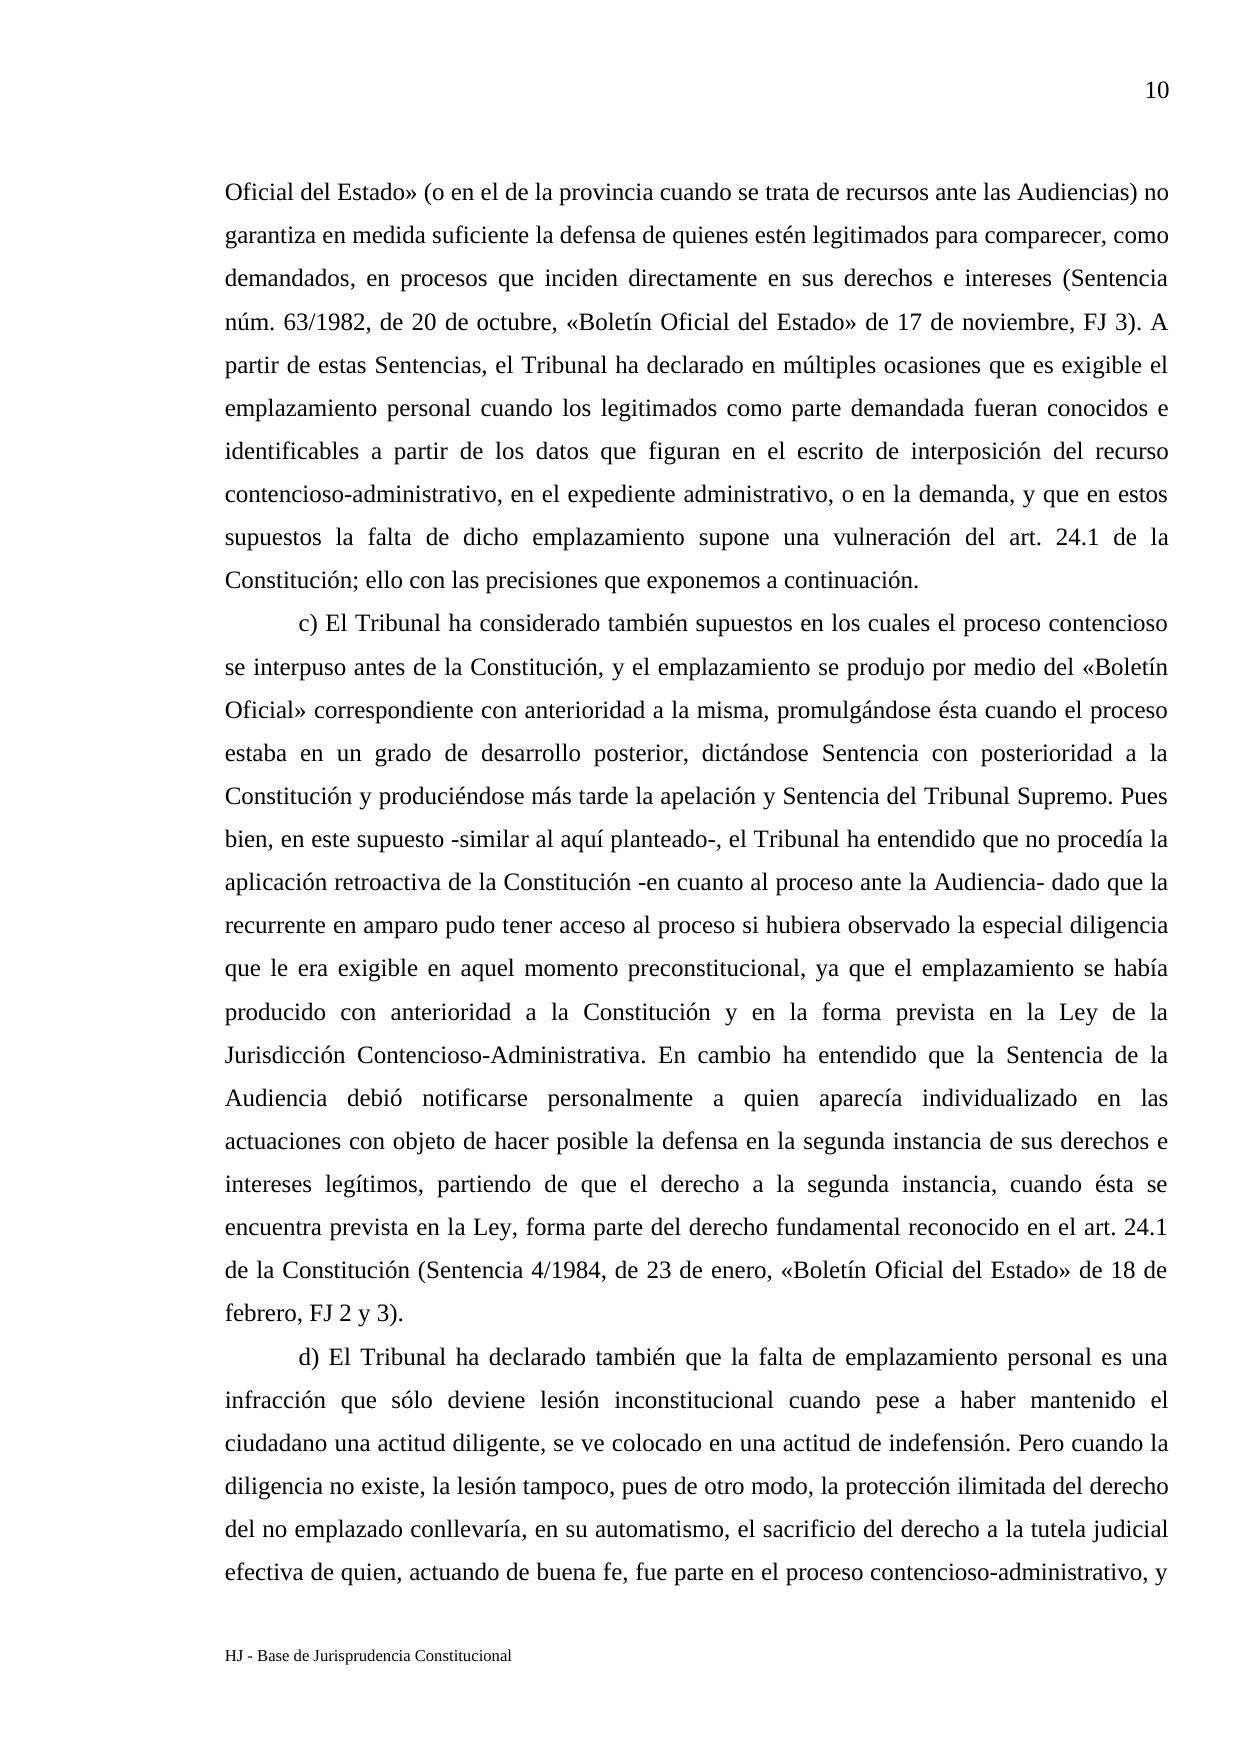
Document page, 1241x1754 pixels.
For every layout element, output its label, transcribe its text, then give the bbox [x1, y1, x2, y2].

text c) El Tribunal ha considerado también supuestos en los cuales el proceso contencioso se interpuso antes de la Constitución, y el emplazamiento se produjo por medio del «Boletín Oficial» correspondiente con anterioridad a la misma, promulgándose ésta cuando el proceso estaba en un grado de desarrollo posterior, dictándose Sentencia con posterioridad a la Constitución y produciéndose más tarde la apelación y Sentencia del Tribunal Supremo. Pues bien, en este supuesto -similar al aquí planteado-, el Tribunal ha entendido que no procedía la aplicación retroactiva de la Constitución -en cuanto al proceso ante la Audiencia- dado que la recurrente en amparo pudo tener acceso al proceso si hubiera observado la especial diligencia que le era exigible en aquel momento preconstitucional, ya que el emplazamiento se había producido con anterioridad a la Constitución y en la forma prevista en la Ley de la Jurisdicción Contencioso-Administrativa. En cambio ha entendido que la Sentencia de la Audiencia debió notificarse personalmente a quien aparecía individualizado en las actuaciones con objeto de hacer posible la defensa en la segunda instancia de sus derechos e intereses legítimos, partiendo de que el derecho a la segunda instancia, cuando ésta se encuentra prevista en la Ley, forma parte del derecho fundamental reconocido en el art. 24.1 de la Constitución (Sentencia 4/1984, de 23 de enero, «Boletín Oficial del Estado» de 18 de febrero, FJ 2 y 3). [224, 608, 1169, 1327]
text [224, 177, 1169, 594]
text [224, 1342, 1169, 1586]
